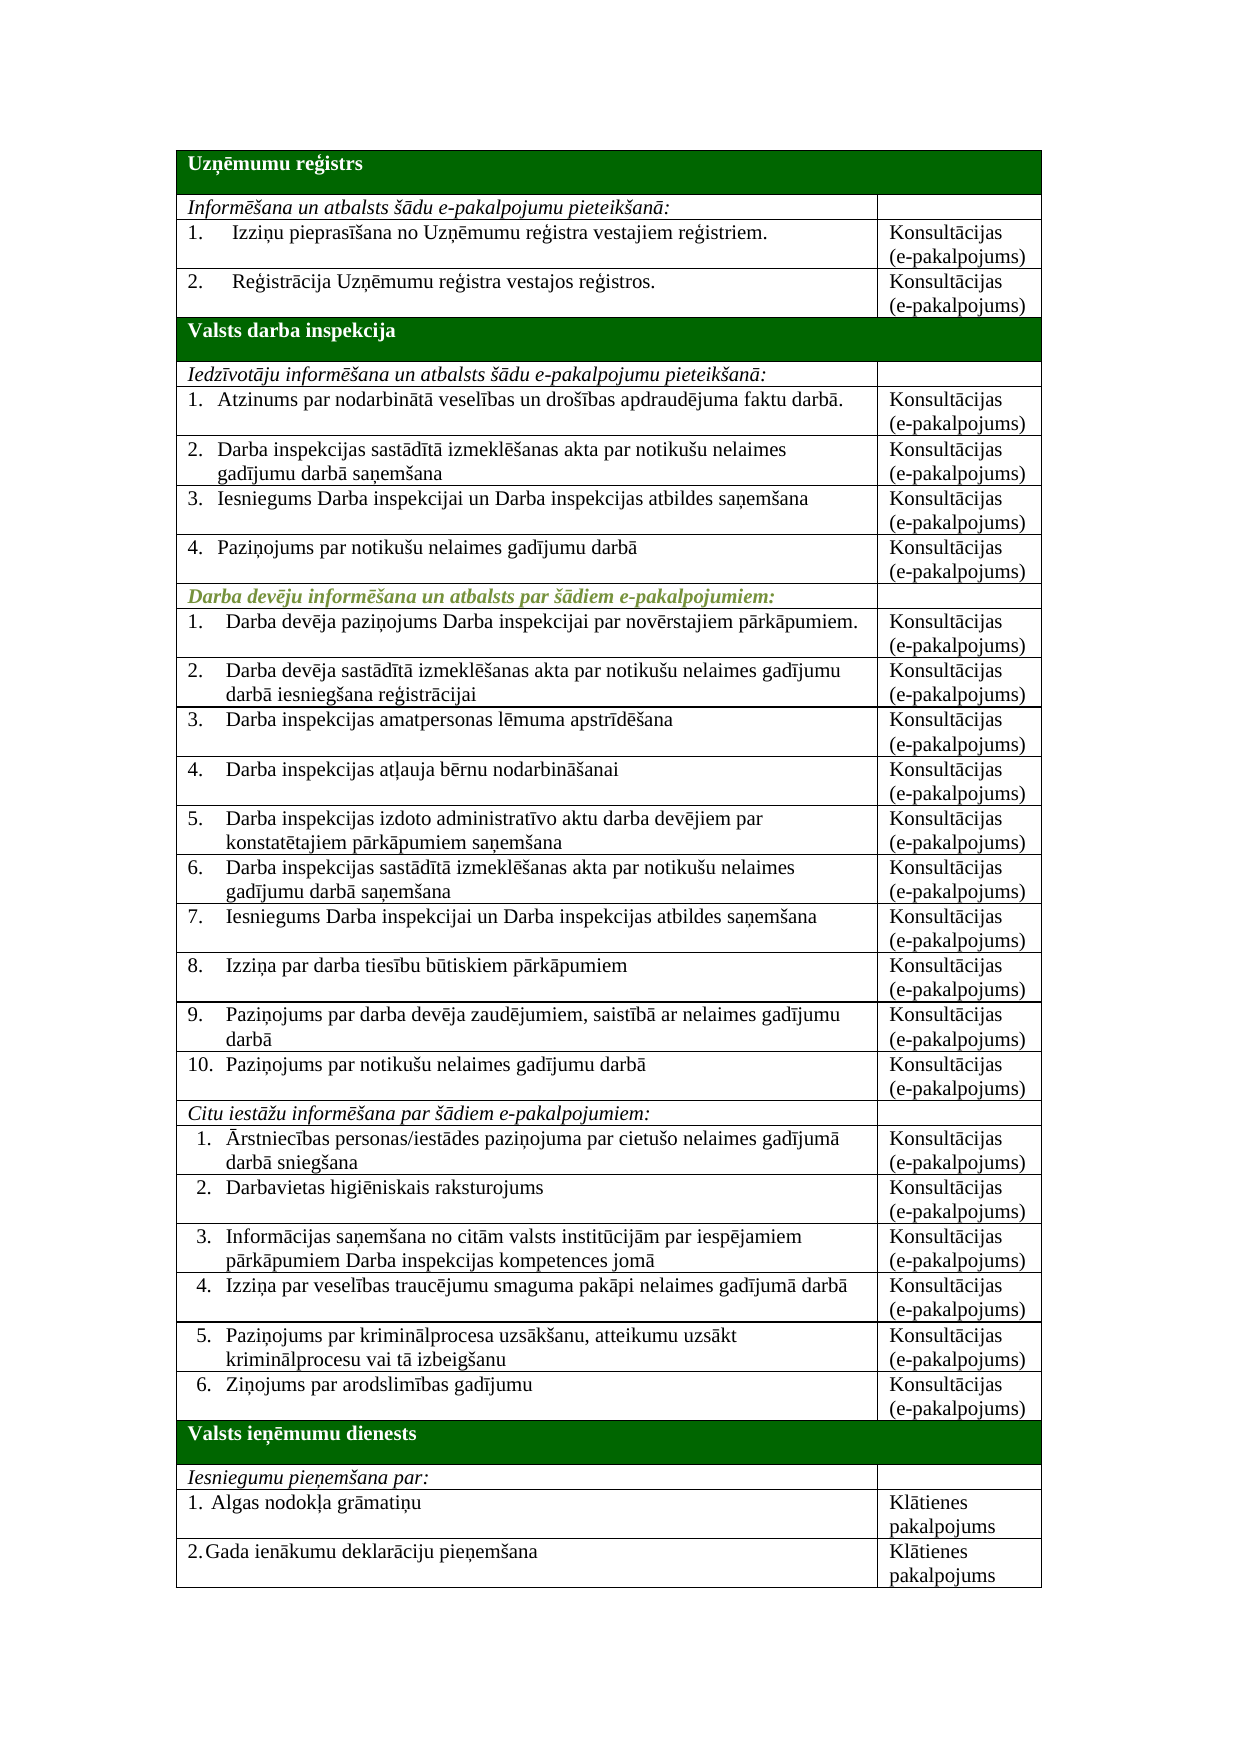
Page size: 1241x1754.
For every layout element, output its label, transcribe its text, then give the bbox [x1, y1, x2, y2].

table_cell Uzņēmumu reģistrs [177, 151, 1041, 194]
table_cell Konsultācijas (e-pakalpojums) [878, 387, 1041, 435]
table_cell Konsultācijas (e-pakalpojums) [878, 806, 1041, 854]
table_cell Paziņojums par notikušu nelaimes gadījumu darbā [177, 535, 877, 583]
table_cell Informācijas saņemšana no citām valsts institūcijām par iespējamiem pārkāpumiem Darba inspekcijas kompetences jomā [177, 1224, 877, 1272]
table_cell Darba inspekcijas atļauja bērnu nodarbināšanai [177, 757, 877, 805]
table_cell [878, 362, 1041, 386]
table_cell Konsultācijas (e-pakalpojums) [878, 1175, 1041, 1223]
table_cell Paziņojums par kriminālprocesa uzsākšanu, atteikumu uzsākt kriminālprocesu vai tā izbeigšanu [177, 1323, 877, 1371]
table_cell Konsultācijas (e-pakalpojums) [878, 220, 1041, 268]
table_cell [878, 1101, 1041, 1125]
table_cell Darba devēju informēšana un atbalsts par šādiem e-pakalpojumiem: [177, 584, 877, 608]
table_cell Darba inspekcijas sastādītā izmeklēšanas akta par notikušu nelaimes gadījumu darbā saņemšana [177, 436, 877, 484]
table_cell Iedzīvotāju informēšana un atbalsts šādu e-pakalpojumu pieteikšanā: [177, 362, 877, 386]
table_cell Konsultācijas (e-pakalpojums) [878, 1003, 1041, 1051]
table_cell Ziņojums par arodslimības gadījumu [177, 1372, 877, 1420]
table_cell Konsultācijas (e-pakalpojums) [878, 1224, 1041, 1272]
table_cell Atzinums par nodarbinātā veselības un drošības apdraudējuma faktu darbā. [177, 387, 877, 435]
table_cell Informēšana un atbalsts šādu e-pakalpojumu pieteikšanā: [177, 195, 877, 219]
table_cell Konsultācijas (e-pakalpojums) [878, 1372, 1041, 1420]
table_cell Darba devēja paziņojums Darba inspekcijai par novērstajiem pārkāpumiem. [177, 609, 877, 657]
table_cell [878, 1465, 1041, 1489]
table_cell Konsultācijas (e-pakalpojums) [878, 855, 1041, 903]
table_cell Iesniegums Darba inspekcijai un Darba inspekcijas atbildes saņemšana [177, 486, 877, 534]
table_cell Gada ienākumu deklarāciju pieņemšana [177, 1539, 877, 1587]
table_cell Izziņa par veselības traucējumu smaguma pakāpi nelaimes gadījumā darbā [177, 1273, 877, 1321]
table_cell Iesniegums Darba inspekcijai un Darba inspekcijas atbildes saņemšana [177, 904, 877, 952]
table_cell Izziņu pieprasīšana no Uzņēmumu reģistra vestajiem reģistriem. [177, 220, 877, 268]
table_cell Darba inspekcijas izdoto administratīvo aktu darba devējiem par konstatētajiem pārkāpumiem saņemšana [177, 806, 877, 854]
table_cell Konsultācijas (e-pakalpojums) [878, 1273, 1041, 1321]
table_cell Algas nodokļa grāmatiņu [177, 1490, 877, 1538]
table_cell Valsts ieņēmumu dienests [177, 1421, 1041, 1464]
table_cell Paziņojums par darba devēja zaudējumiem, saistībā ar nelaimes gadījumu darbā [177, 1003, 877, 1051]
table_cell [878, 584, 1041, 608]
table_cell Konsultācijas (e-pakalpojums) [878, 436, 1041, 484]
table_cell Reģistrācija Uzņēmumu reģistra vestajos reģistros. [177, 269, 877, 317]
table_cell Konsultācijas (e-pakalpojums) [878, 535, 1041, 583]
table_cell Darbavietas higiēniskais raksturojums [177, 1175, 877, 1223]
table_cell Konsultācijas (e-pakalpojums) [878, 269, 1041, 317]
table_cell Konsultācijas (e-pakalpojums) [878, 904, 1041, 952]
table_cell Konsultācijas (e-pakalpojums) [878, 1126, 1041, 1174]
table_cell Konsultācijas (e-pakalpojums) [878, 1323, 1041, 1371]
table_cell Darba inspekcijas sastādītā izmeklēšanas akta par notikušu nelaimes gadījumu darbā saņemšana [177, 855, 877, 903]
table_cell Konsultācijas (e-pakalpojums) [878, 757, 1041, 805]
table_cell Konsultācijas (e-pakalpojums) [878, 953, 1041, 1001]
table_cell [878, 195, 1041, 219]
table_cell Klātienes pakalpojums [878, 1490, 1041, 1538]
table_cell Iesniegumu pieņemšana par: [177, 1465, 877, 1489]
table_cell Izziņa par darba tiesību būtiskiem pārkāpumiem [177, 953, 877, 1001]
table_cell Konsultācijas (e-pakalpojums) [878, 486, 1041, 534]
table_cell Darba inspekcijas amatpersonas lēmuma apstrīdēšana [177, 708, 877, 756]
table_cell Konsultācijas (e-pakalpojums) [878, 609, 1041, 657]
table_cell Darba devēja sastādītā izmeklēšanas akta par notikušu nelaimes gadījumu darbā iesniegšana reģistrācijai [177, 658, 877, 706]
table_cell Konsultācijas (e-pakalpojums) [878, 708, 1041, 756]
table_cell Konsultācijas (e-pakalpojums) [878, 658, 1041, 706]
table_cell Ārstniecības personas/iestādes paziņojuma par cietušo nelaimes gadījumā darbā sniegšana [177, 1126, 877, 1174]
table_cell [878, 1539, 1041, 1587]
table_cell Valsts darba inspekcija [177, 318, 1041, 361]
table_cell Konsultācijas (e-pakalpojums) [878, 1052, 1041, 1100]
table_cell Citu iestāžu informēšana par šādiem e-pakalpojumiem: [177, 1101, 877, 1125]
table_cell Paziņojums par notikušu nelaimes gadījumu darbā [177, 1052, 877, 1100]
